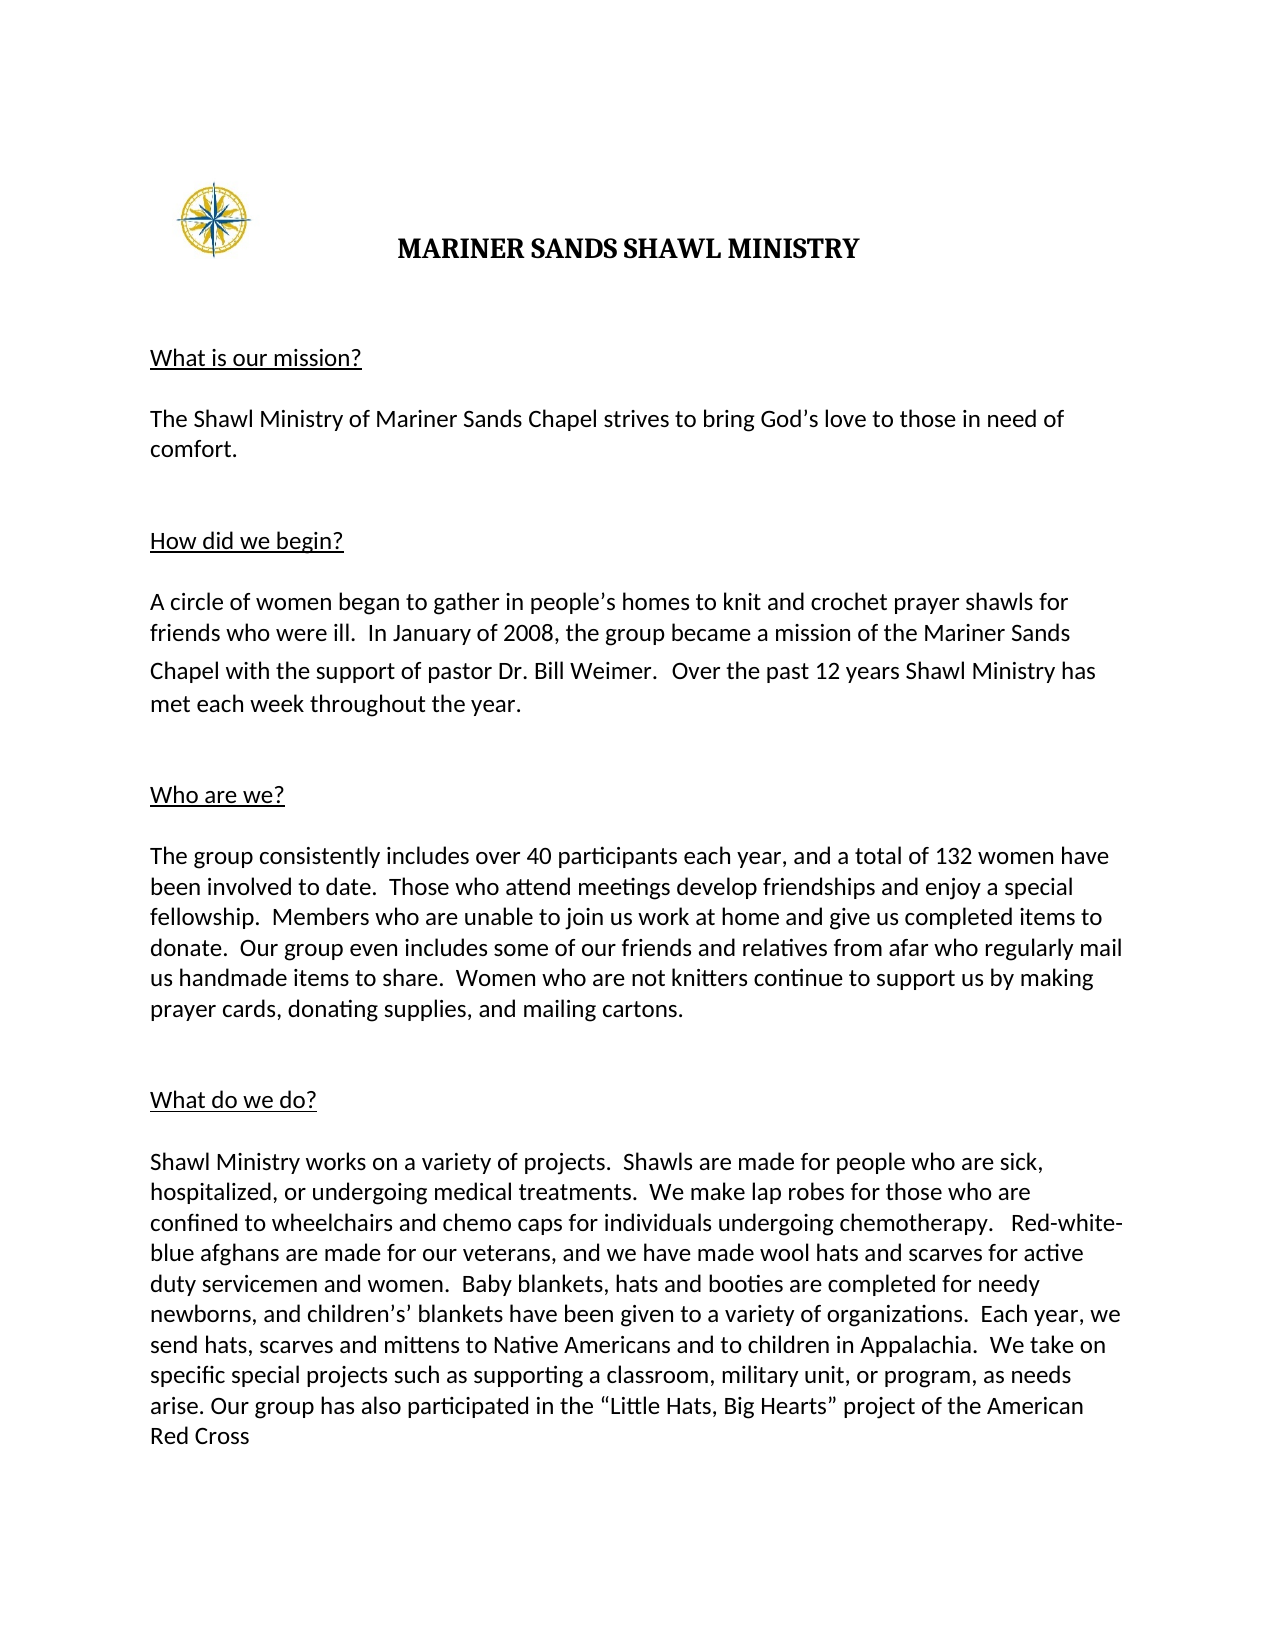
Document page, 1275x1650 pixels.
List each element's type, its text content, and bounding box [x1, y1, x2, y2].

text A circle of women began to gather in people’s homes to knit and crochet prayer shawls for friends who were ill. In January of 2008, the group became a mission of the Mariner Sands Chapel with the support of pastor Dr. Bill Weimer. Over the past 12 years Shawl Ministry has met each week throughout the year. [150, 586, 1125, 718]
text What is our mission? [150, 342, 1125, 372]
text What do we do? [150, 1085, 1125, 1115]
picture [150, 178, 277, 259]
text MARINER SANDS SHAWL MINISTRY [150, 179, 1125, 266]
text Shawl Ministry works on a variety of projects. Shawls are made for people who are sick, hospitalized, or undergoing medical treatments. We make lap robes for those who are confined to wheelchairs and chemo caps for individuals undergoing chemotherapy. Red-white-blue afghans are made for our veterans, and we have made wool hats and scarves for active duty servicemen and women. Baby blankets, hats and booties are completed for needy newborns, and children’s’ blankets have been given to a variety of organizations. Each year, we send hats, scarves and mittens to Native Americans and to children in Appalachia. We take on specific special projects such as supporting a classroom, military unit, or program, as needs arise. Our group has also participated in the “Little Hats, Big Hearts” project of the American Red Cross [150, 1146, 1125, 1451]
text How did we begin? [150, 525, 1125, 556]
text Who are we? [150, 779, 1125, 810]
text The group consistently includes over 40 participants each year, and a total of 132 women have been involved to date. Those who attend meetings develop friendships and enjoy a special fellowship. Members who are unable to join us work at home and give us completed items to donate. Our group even includes some of our friends and relatives from afar who regularly mail us handmade items to share. Women who are not knitters continue to support us by making prayer cards, donating supplies, and mailing cartons. [150, 841, 1125, 1024]
text The Shawl Ministry of Mariner Sands Chapel strives to bring God’s love to those in need of comfort. [150, 403, 1125, 464]
